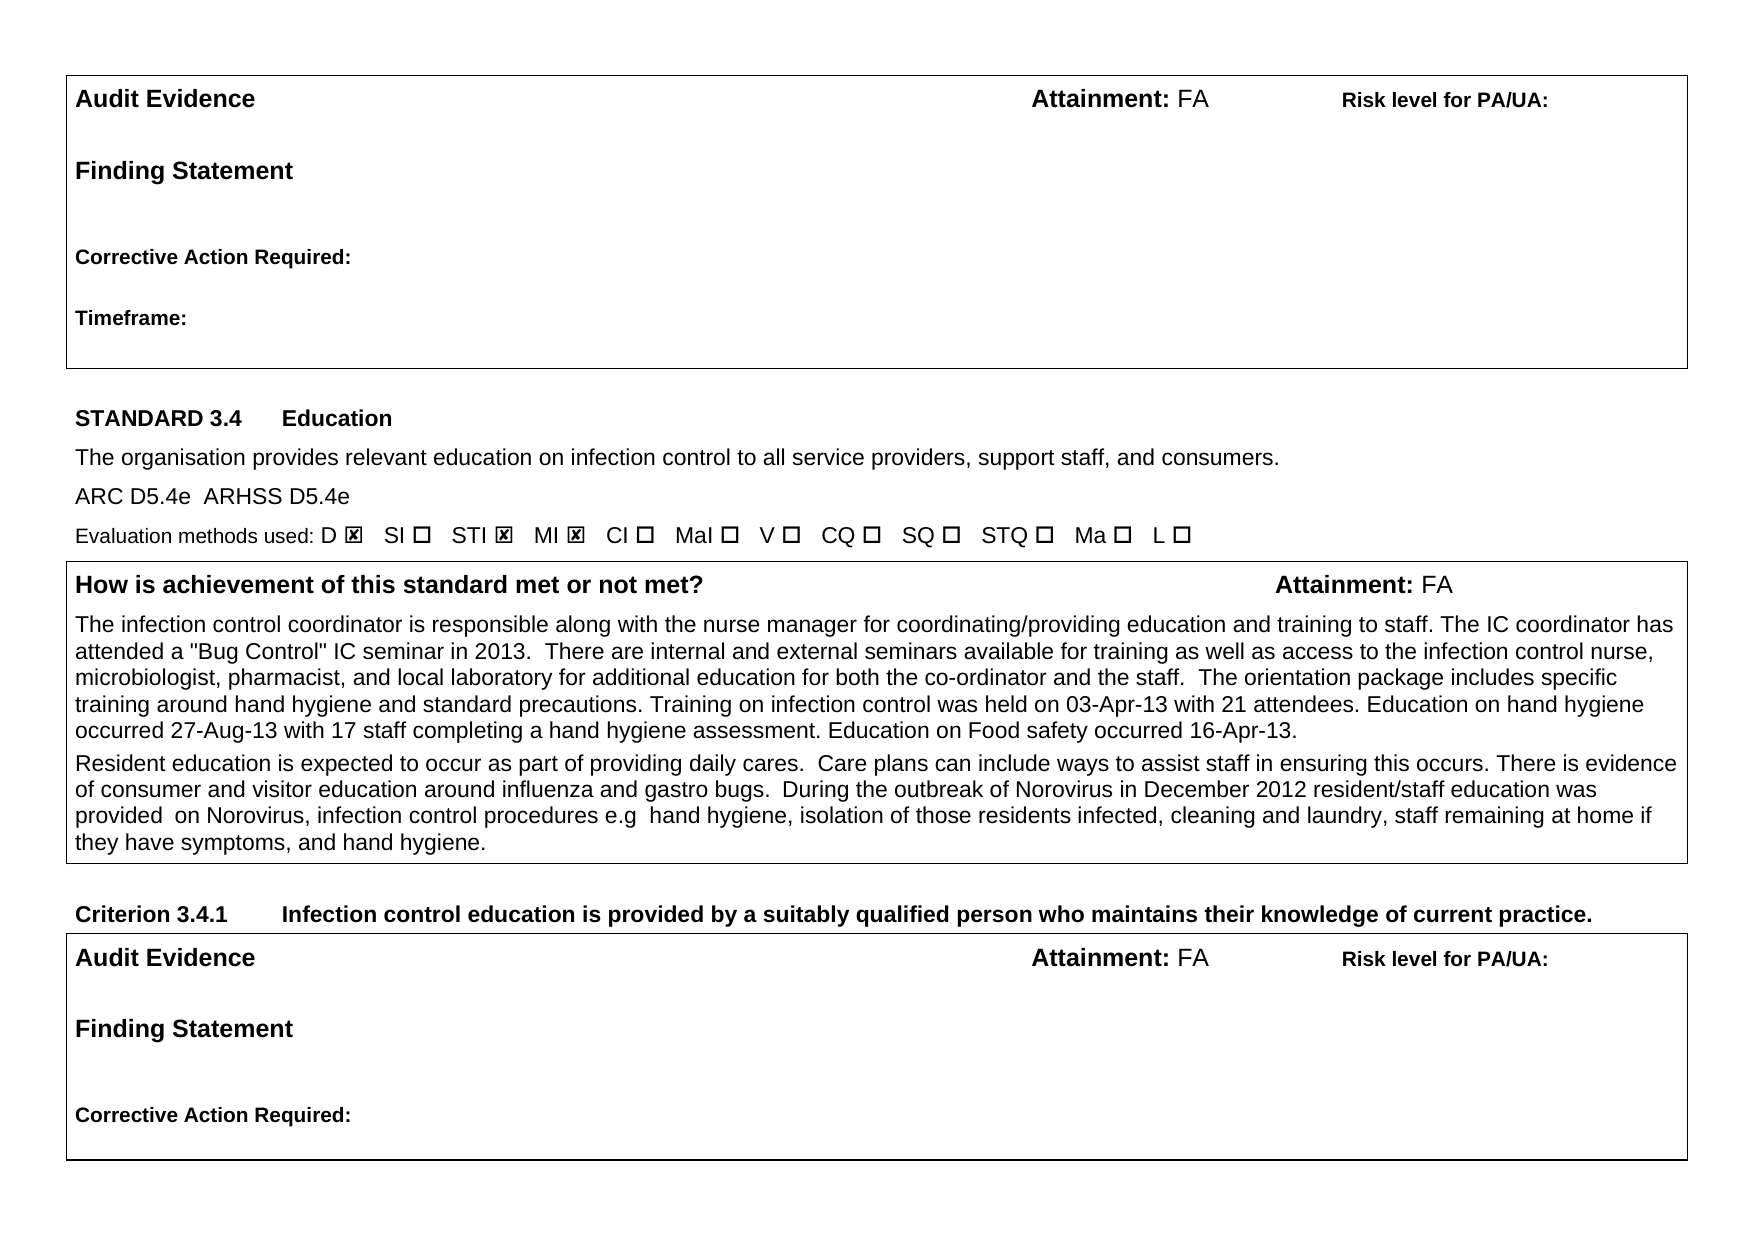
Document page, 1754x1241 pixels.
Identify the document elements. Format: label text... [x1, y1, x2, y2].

text STANDARD 3.4 Education [75, 405, 1679, 432]
text The organisation provides relevant education on infection control to all service providers, support staff, and consumers. [75, 444, 1679, 471]
text Evaluation methods used: D SI STI MI CI MaI V CQ SQ STQ Ma L [75, 522, 1679, 548]
text The infection control coordinator is responsible along with the nurse manager for coordinating/providing education and training to staff. The IC coordinator has attended a "Bug Control" IC seminar in 2013. There are internal and external seminars available for training as well as access to the infection control nurse, microbiologist, pharmacist, and local laboratory for additional education for both the co-ordinator and the staff. The orientation package includes specific training around hand hygiene and standard precautions. Training on infection control was held on 03-Apr-13 with 21 attendees. Education on hand hygiene occurred 27-Aug-13 with 17 staff completing a hand hygiene assessment. Education on Food safety occurred 16-Apr-13. [67, 602, 1687, 740]
text Resident education is expected to occur as part of providing daily cares. Care plans can include ways to assist staff in ensuring this occurs. There is evidence of consumer and visitor education around influenza and gastro bugs. During the outbreak of Norovirus in December 2012 resident/staff education was provided on Norovirus, infection control procedures e.g hand hygiene, isolation of those residents infected, cleaning and laundry, staff remaining at home if they have symptoms, and hand hygiene. [67, 740, 1687, 863]
text Audit Evidence Attainment: FA Risk level for PA/UA: [67, 934, 1687, 971]
text Finding Statement [67, 1005, 1687, 1043]
text How is achievement of this standard met or not met? Attainment: FA [67, 562, 1687, 599]
text Corrective Action Required: [75, 1103, 1679, 1127]
text Corrective Action Required: [75, 245, 1679, 269]
text Audit Evidence Attainment: FA Risk level for PA/UA: [67, 76, 1687, 113]
text Finding Statement [67, 146, 1687, 184]
text Timeframe: [67, 296, 1687, 329]
text ARC D5.4e ARHSS D5.4e [75, 483, 1679, 509]
text Criterion 3.4.1 Infection control education is provided by a suitably qualified person who maintains their knowledge of current practice. [75, 901, 1679, 927]
